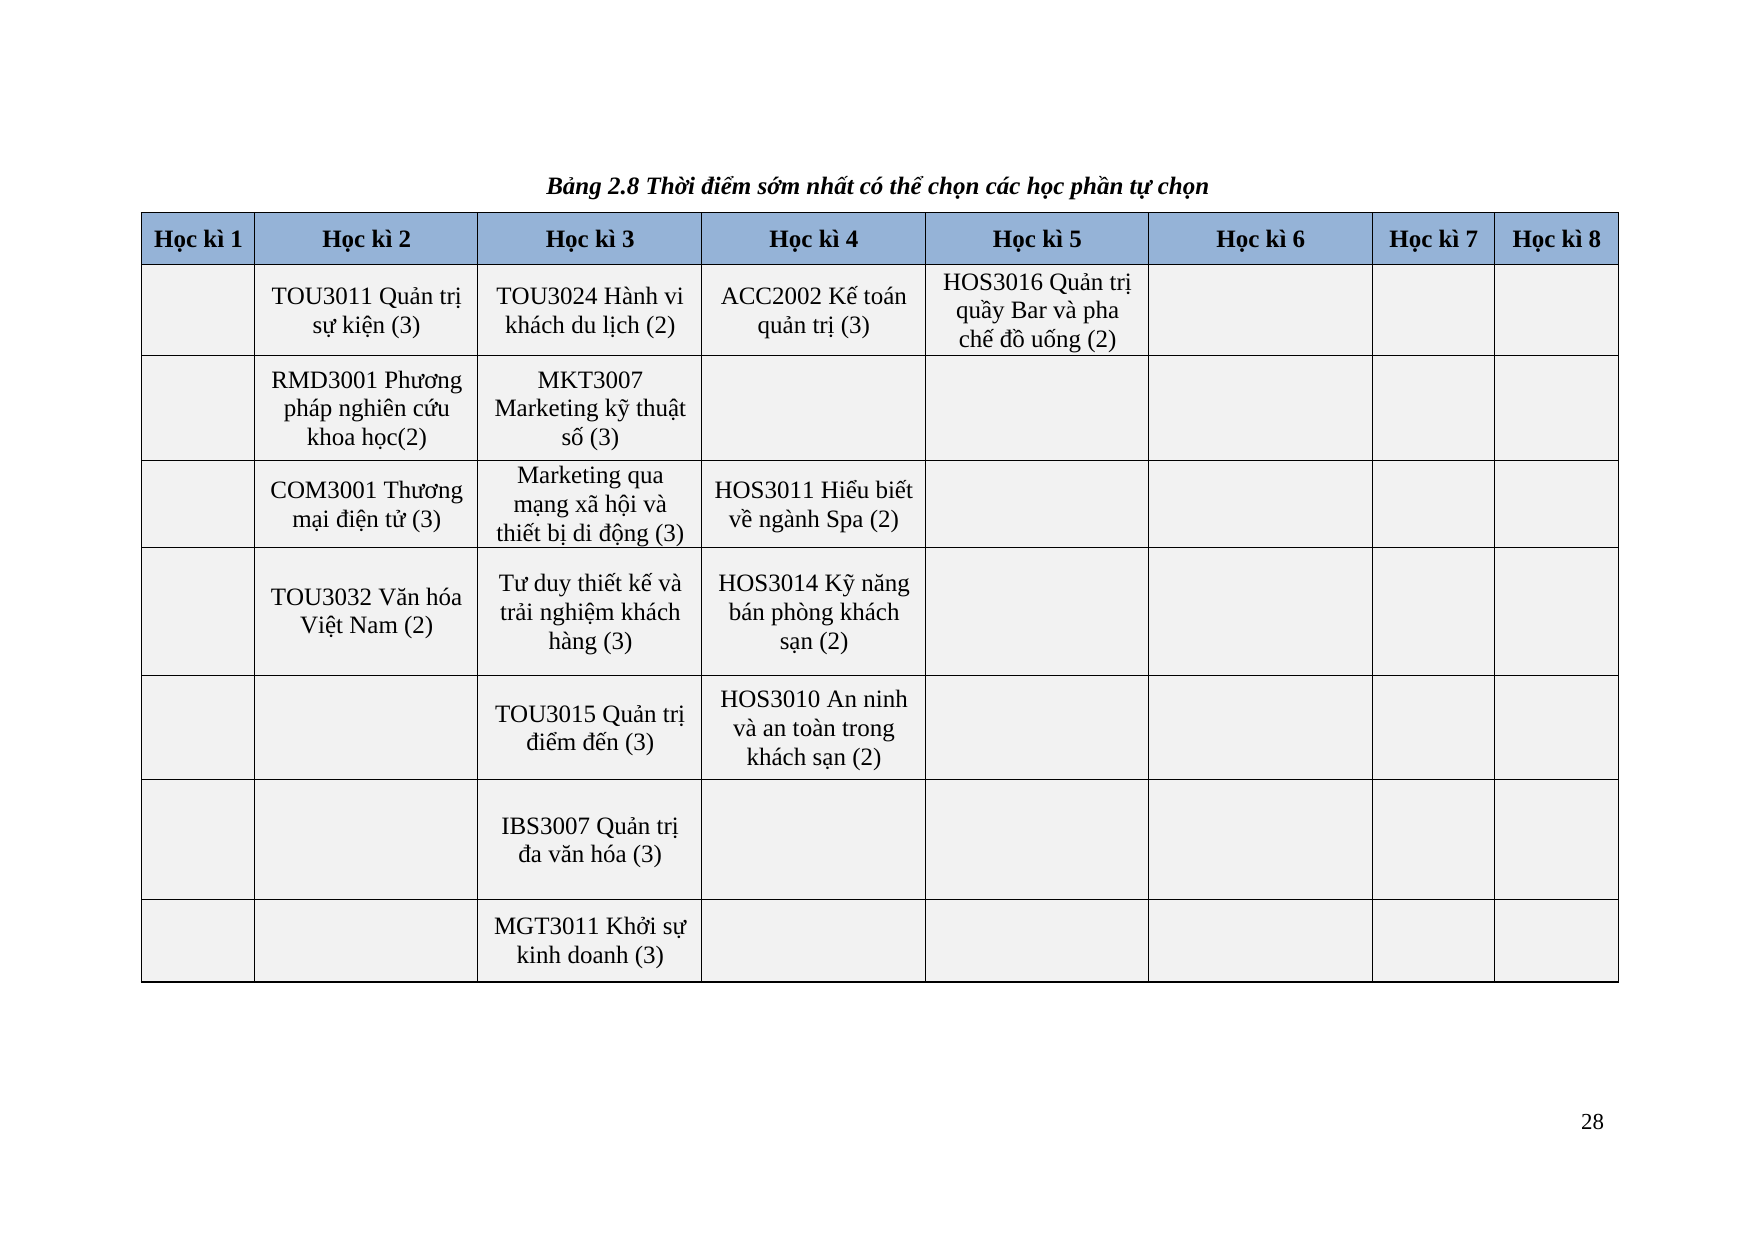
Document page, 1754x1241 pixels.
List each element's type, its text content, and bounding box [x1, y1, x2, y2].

table_cell [1149, 461, 1372, 547]
table_cell ACC2002 Kế toán quản trị (3) [702, 265, 925, 355]
table_cell [1149, 900, 1372, 981]
table_cell [1373, 548, 1494, 675]
table_header Học kì 6 [1149, 213, 1372, 264]
table_cell [1149, 676, 1372, 779]
table_cell [1149, 265, 1372, 355]
table_cell [1495, 780, 1618, 899]
table_cell TOU3011 Quản trị sự kiện (3) [255, 265, 477, 355]
table_cell HOS3014 Kỹ năng bán phòng khách sạn (2) [702, 548, 925, 675]
table_cell [1373, 900, 1494, 981]
table_cell [1495, 265, 1618, 355]
table_cell [926, 676, 1148, 779]
table_header Học kì 8 [1495, 213, 1618, 264]
table_cell Marketing qua mạng xã hội và thiết bị di động (3) [478, 461, 701, 547]
table_cell [142, 676, 254, 779]
table_cell COM3001 Thương mại điện tử (3) [255, 461, 477, 547]
table_cell [255, 900, 477, 981]
table_cell [142, 265, 254, 355]
table_cell TOU3024 Hành vi khách du lịch (2) [478, 265, 701, 355]
table_cell [1495, 461, 1618, 547]
table_cell [142, 356, 254, 460]
table_cell [1495, 676, 1618, 779]
table_cell [1373, 461, 1494, 547]
table_cell [142, 461, 254, 547]
table_cell [1149, 780, 1372, 899]
table_cell [1373, 356, 1494, 460]
table_cell [142, 548, 254, 675]
table_cell [1149, 356, 1372, 460]
table_cell TOU3032 Văn hóa Việt Nam (2) [255, 548, 477, 675]
table_cell [255, 780, 477, 899]
table_cell RMD3001 Phương pháp nghiên cứu khoa học(2) [255, 356, 477, 460]
table_cell [926, 780, 1148, 899]
table_cell [1495, 900, 1618, 981]
table_cell HOS3016 Quản trị quầy Bar và pha chế đồ uống (2) [926, 265, 1148, 355]
table_cell Tư duy thiết kế và trải nghiệm khách hàng (3) [478, 548, 701, 675]
table_cell MGT3011 Khởi sự kinh doanh (3) [478, 900, 701, 981]
table_header Học kì 7 [1373, 213, 1494, 264]
table_cell [1495, 356, 1618, 460]
table_cell [142, 780, 254, 899]
table_cell MKT3007 Marketing kỹ thuật số (3) [478, 356, 701, 460]
table_cell [1149, 548, 1372, 675]
table_cell HOS3010 An ninh và an toàn trong khách sạn (2) [702, 676, 925, 779]
table_cell [1373, 676, 1494, 779]
table_header Học kì 5 [926, 213, 1148, 264]
table_cell [1373, 780, 1494, 899]
table_header Học kì 1 [142, 213, 254, 264]
table_header Học kì 4 [702, 213, 925, 264]
table_header Học kì 3 [478, 213, 701, 264]
table_cell IBS3007 Quản trị đa văn hóa (3) [478, 780, 701, 899]
table_cell [255, 676, 477, 779]
table_cell [926, 548, 1148, 675]
table_cell [926, 461, 1148, 547]
table_cell [926, 900, 1148, 981]
table_cell [702, 900, 925, 981]
table_cell TOU3015 Quản trị điểm đến (3) [478, 676, 701, 779]
table_header Học kì 2 [255, 213, 477, 264]
table_cell [1495, 548, 1618, 675]
table_cell HOS3011 Hiểu biết về ngành Spa (2) [702, 461, 925, 547]
text Bảng 2.8 Thời điểm sớm nhất có thể chọn các học phần tự chọn [424, 171, 1333, 200]
table_cell [1373, 265, 1494, 355]
table_cell [702, 780, 925, 899]
table_cell [702, 356, 925, 460]
table_cell [926, 356, 1148, 460]
table_cell [142, 900, 254, 981]
